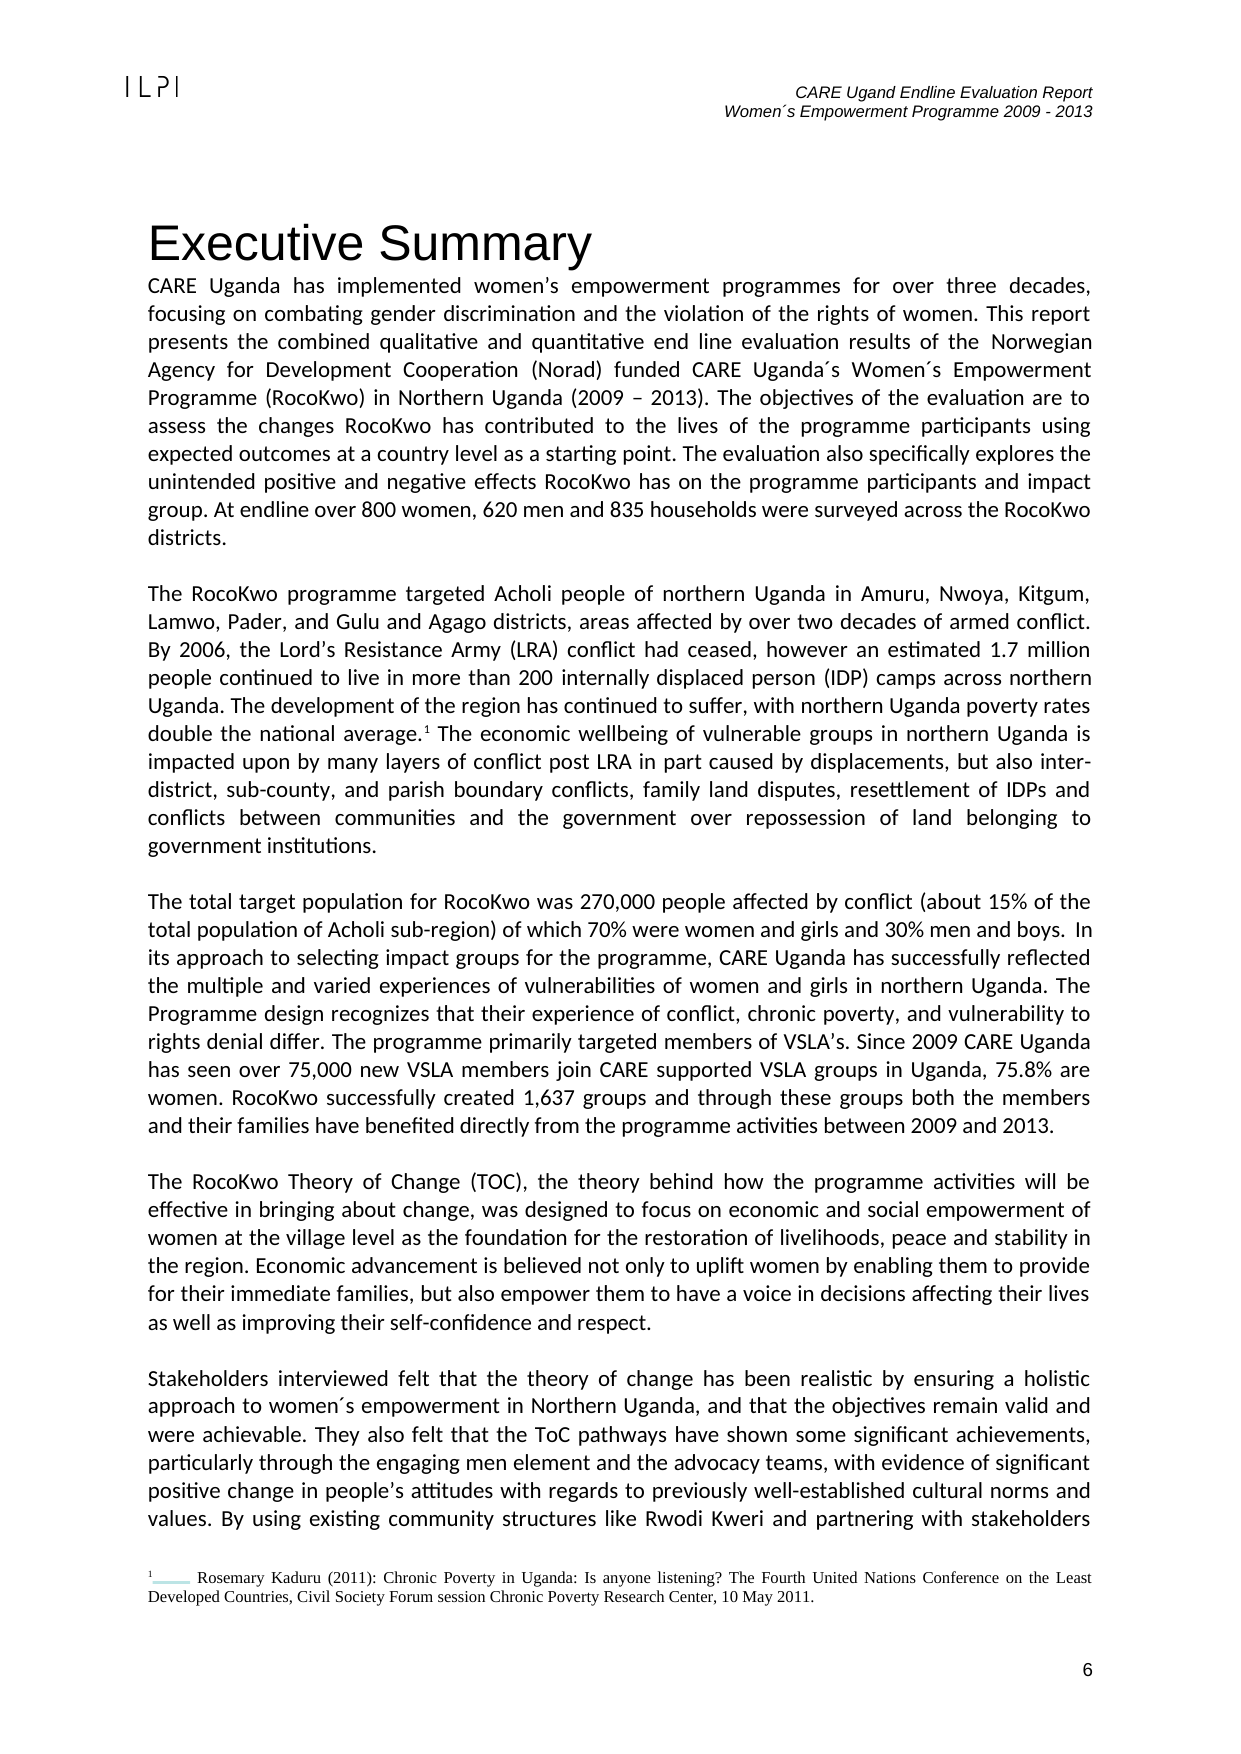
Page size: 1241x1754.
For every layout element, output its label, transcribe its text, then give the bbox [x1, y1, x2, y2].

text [148, 1364, 1092, 1532]
text The RocoKwo programme targeted Acholi people of northern Uganda in Amuru, Nwoya, Kitgum, Lamwo, Pader, and Gulu and Agago districts, areas affected by over two decades of armed conflict. By 2006, the Lord’s Resistance Army (LRA) conflict had ceased, however an estimated 1.7 million people continued to live in more than 200 internally displaced person (IDP) camps across northern Uganda. The development of the region has continued to suffer, with northern Uganda poverty rates double the national average. The economic wellbeing of vulnerable groups in northern Uganda is impacted upon by many layers of conflict post LRA in part caused by displacements, but also inter-district, sub-county, and parish boundary conflicts, family land disputes, resettlement of IDPs and conflicts between communities and the government over repossession of land belonging to government institutions. [148, 579, 1092, 859]
text The RocoKwo Theory of Change (TOC), the theory behind how the programme activities will be effective in bringing about change, was designed to focus on economic and social empowerment of women at the village level as the foundation for the restoration of livelihoods, peace and stability in the region. Economic advancement is believed not only to uplift women by enabling them to provide for their immediate families, but also empower them to have a voice in decisions affecting their lives as well as improving their self-confidence and respect. [148, 1167, 1092, 1336]
picture [0, 0, 178, 97]
text CARE Uganda has implemented women’s empowerment programmes for over three decades, focusing on combating gender discrimination and the violation of the rights of women. This report presents the combined qualitative and quantitative end line evaluation results of the Norwegian Agency for Development Cooperation (Norad) funded CARE Uganda´s Women´s Empowerment Programme (RocoKwo) in Northern Uganda (2009 – 2013). The objectives of the evaluation are to assess the changes RocoKwo has contributed to the lives of the programme participants using expected outcomes at a country level as a starting point. The evaluation also specifically explores the unintended positive and negative effects RocoKwo has on the programme participants and impact group. At endline over 800 women, 620 men and 835 households were surveyed across the RocoKwo districts. [148, 271, 1092, 551]
text The total target population for RocoKwo was 270,000 people affected by conflict (about 15% of the total population of Acholi sub-region) of which 70% were women and girls and 30% men and boys. In its approach to selecting impact groups for the programme, CARE Uganda has successfully reflected the multiple and varied experiences of vulnerabilities of women and girls in northern Uganda. The Programme design recognizes that their experience of conflict, chronic poverty, and vulnerability to rights denial differ. The programme primarily targeted members of VSLA’s. Since 2009 CARE Uganda has seen over 75,000 new VSLA members join CARE supported VSLA groups in Uganda, 75.8% are women. RocoKwo successfully created 1,637 groups and through these groups both the members and their families have benefited directly from the programme activities between 2009 and 2013. [148, 887, 1092, 1139]
